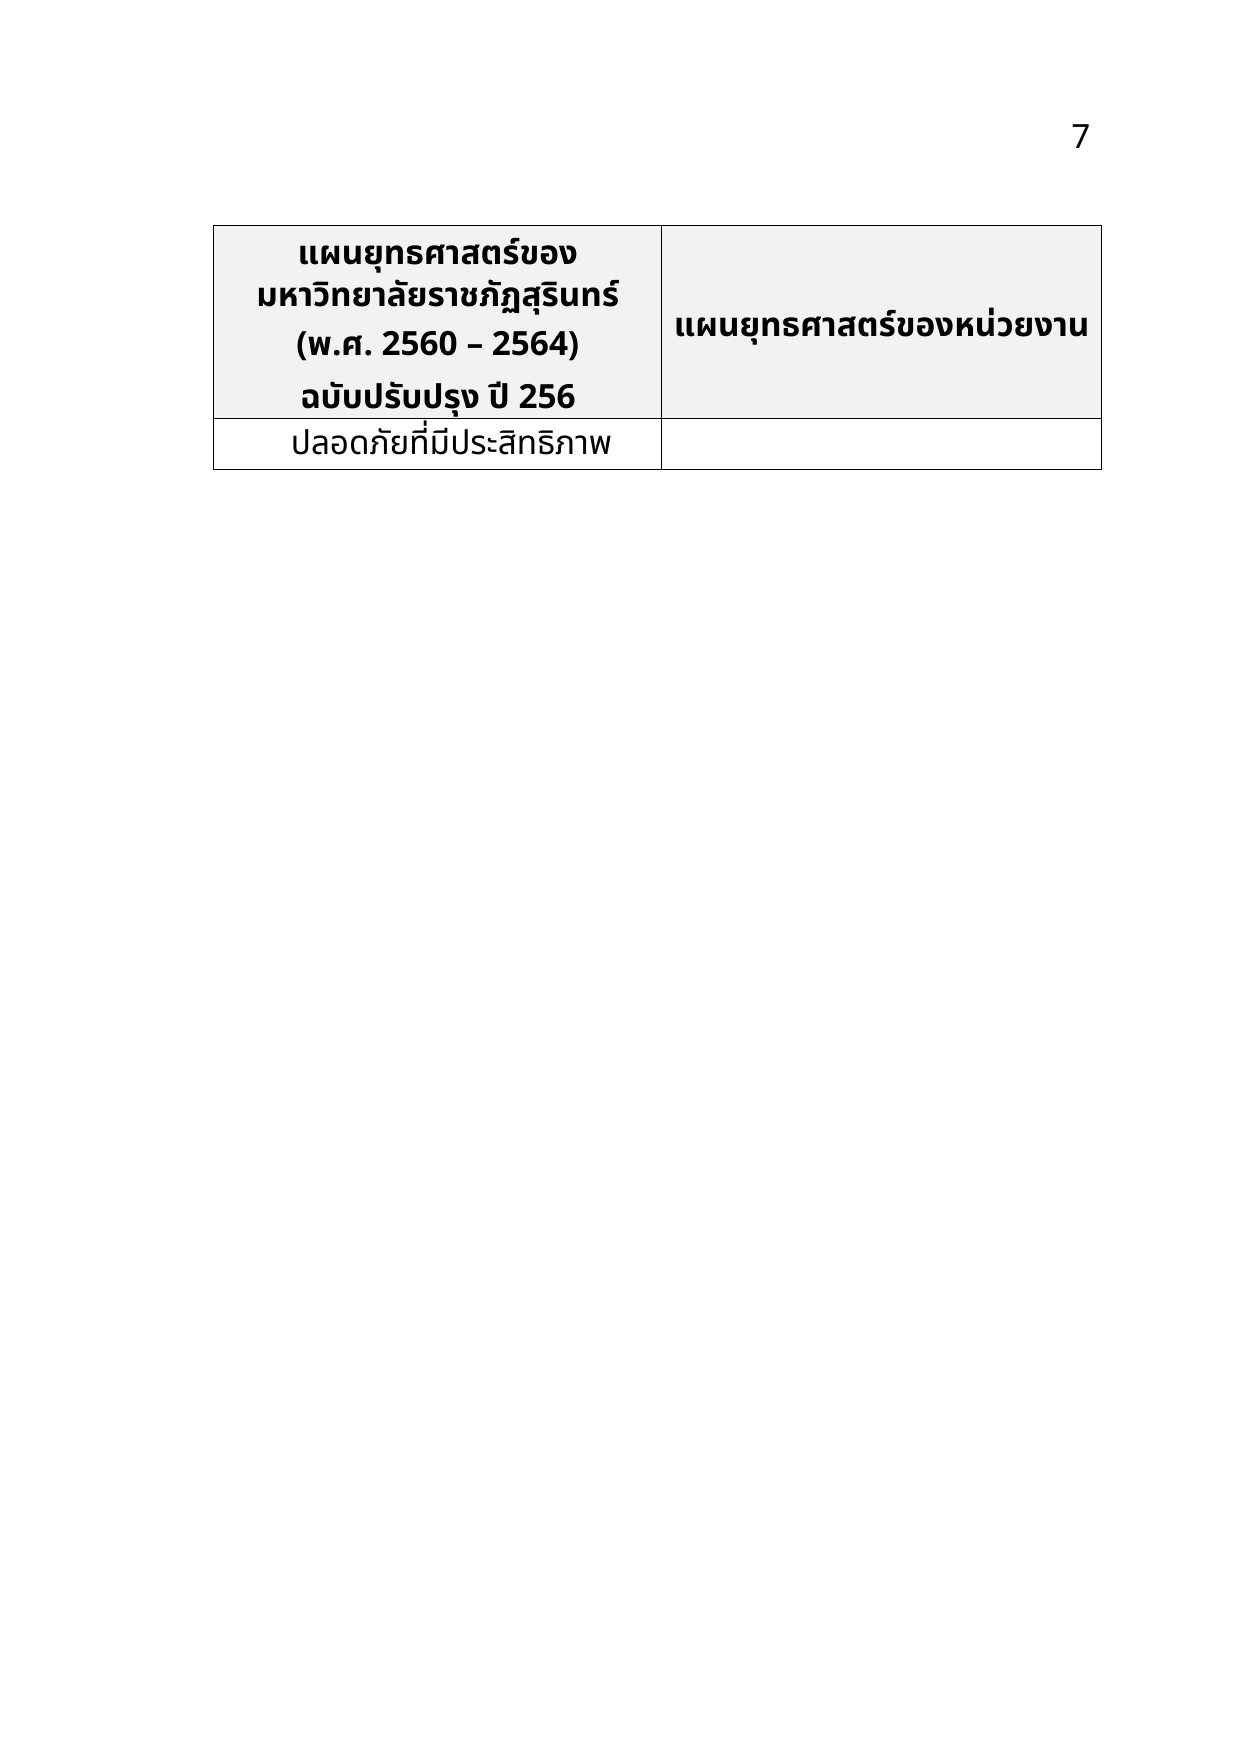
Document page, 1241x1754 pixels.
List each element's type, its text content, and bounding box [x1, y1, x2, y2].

table_header แผนยุทธศาสตร์ของมหาวิทยาลัยราชภัฏสุรินทร์ (พ.ศ. 2560 – 2564) ฉบับปรับปรุง ปี 256 [214, 226, 661, 418]
table_header แผนยุทธศาสตร์ของหน่วยงาน [662, 226, 1101, 418]
table_cell [662, 419, 1101, 469]
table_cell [214, 419, 661, 469]
